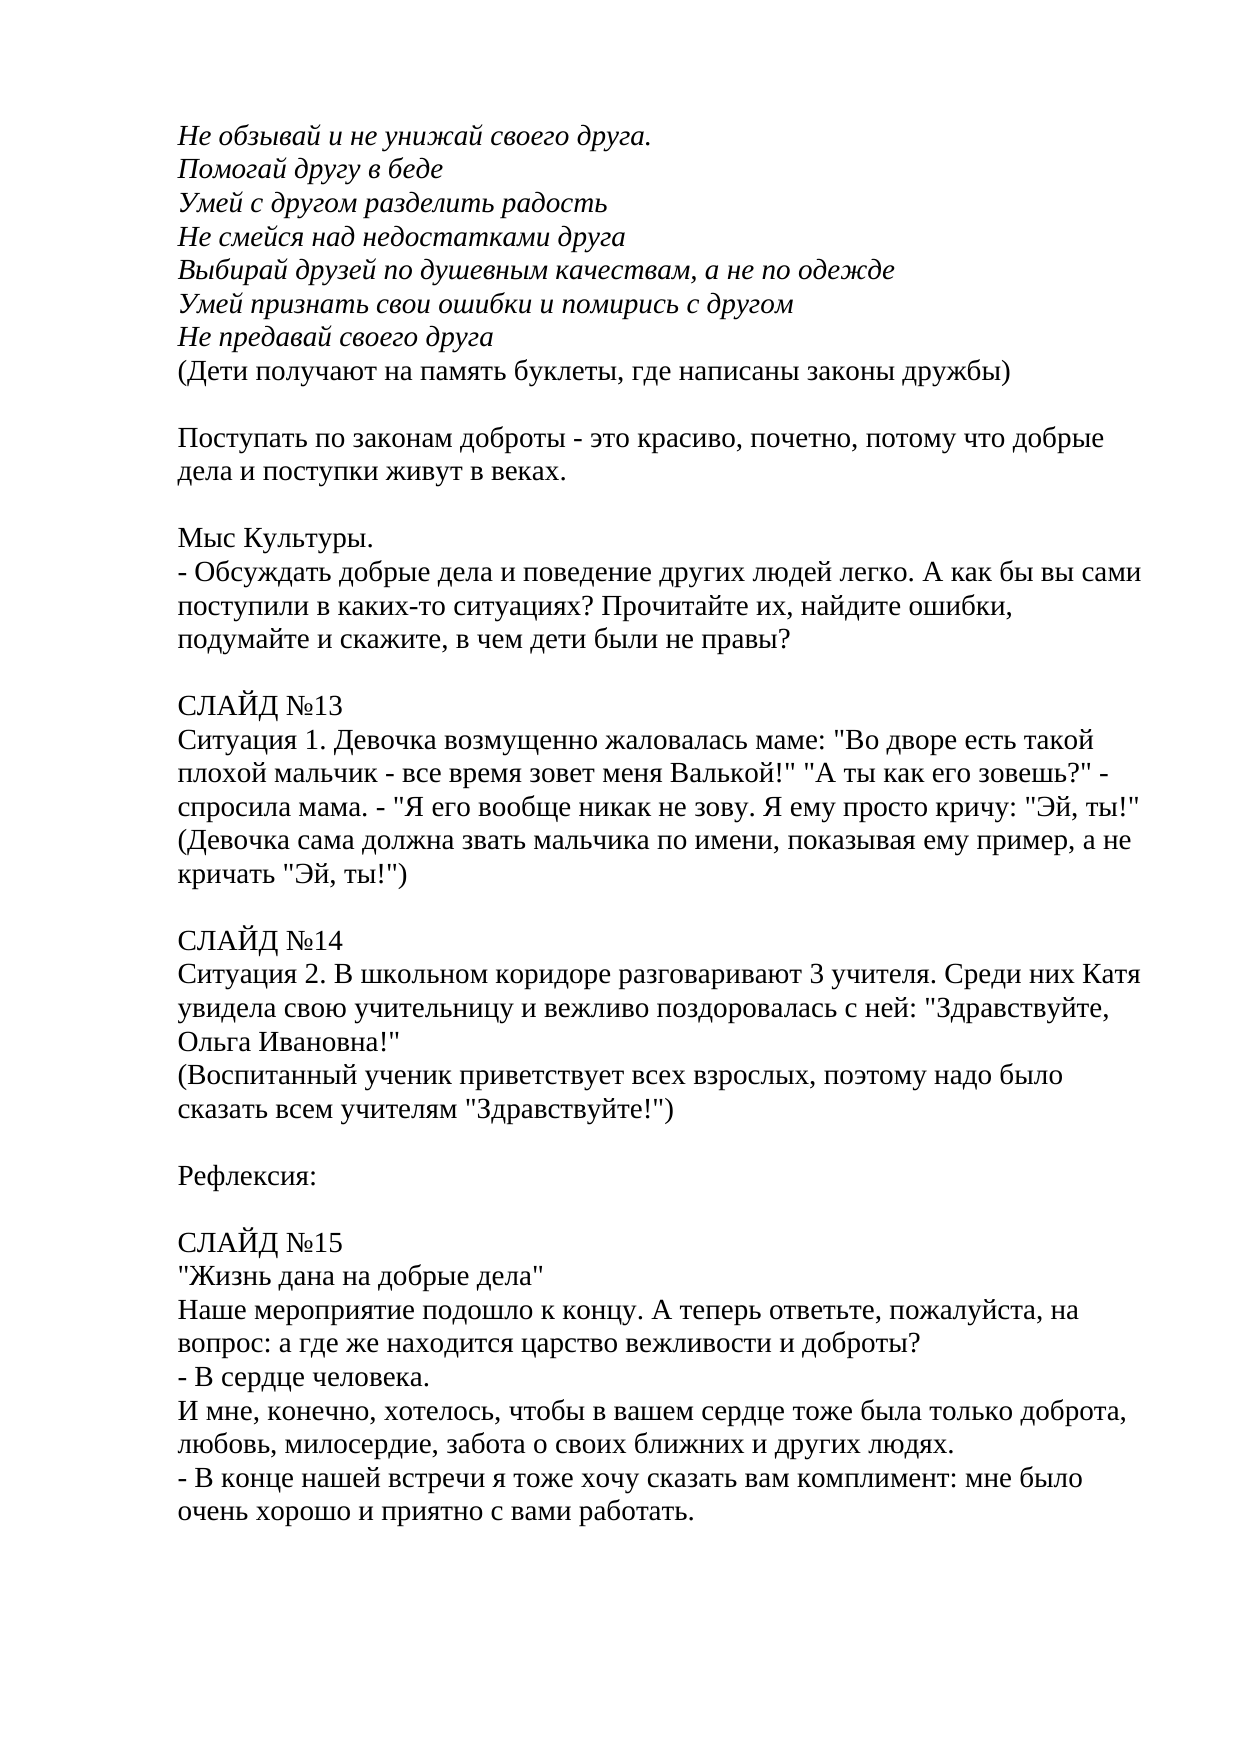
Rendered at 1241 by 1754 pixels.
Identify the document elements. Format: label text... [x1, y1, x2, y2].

text - В конце нашей встречи я тоже хочу сказать вам комплимент: мне было очень хорошо и приятно с вами работать. [177, 1460, 1152, 1527]
text СЛАЙД №14 [177, 923, 1152, 957]
text Выбирай друзей по душевным качествам, а не по одежде [177, 252, 1152, 286]
text Ситуация 1. Девочка возмущенно жаловалась маме: "Во дворе есть такой плохой мальчик - все время зовет меня Валькой!" "А ты как его зовешь?" - спросила мама. - "Я его вообще никак не зову. Я ему просто кричу: "Эй, ты!" [177, 722, 1152, 822]
text - В сердце человека. [177, 1359, 1152, 1393]
text Не обзывай и не унижай своего друга. [177, 118, 1152, 152]
text СЛАЙД №13 [177, 688, 1152, 722]
text (Дети получают на память буклеты, где написаны законы дружбы) [177, 353, 1152, 386]
text Наше мероприятие подошло к концу. А теперь ответьте, пожалуйста, на вопрос: а где же находится царство вежливости и доброты? [177, 1292, 1152, 1359]
text "Жизнь дана на добрые дела" [177, 1258, 1152, 1292]
text - Обсуждать добрые дела и поведение других людей легко. А как бы вы сами поступили в каких-то ситуациях? Прочитайте их, найдите ошибки, подумайте и скажите, в чем дети были не правы? [177, 554, 1152, 655]
text СЛАЙД №15 [177, 1225, 1152, 1258]
text Мыс Культуры. [177, 521, 1152, 554]
text Не предавай своего друга [177, 319, 1152, 353]
text Ситуация 2. В школьном коридоре разговаривают 3 учителя. Среди них Катя увидела свою учительницу и вежливо поздоровалась с ней: "Здравствуйте, Ольга Ивановна!" [177, 957, 1152, 1057]
text Поступать по законам доброты - это красиво, почетно, потому что добрые дела и поступки живут в веках. [177, 420, 1152, 487]
text Помогай другу в беде [177, 152, 1152, 185]
text (Воспитанный ученик приветствует всех взрослых, поэтому надо было сказать всем учителям "Здравствуйте!") [177, 1057, 1152, 1124]
text Не смейся над недостатками друга [177, 219, 1152, 252]
text Рефлексия: [177, 1158, 1152, 1191]
text Умей признать свои ошибки и помирись с другом [177, 286, 1152, 319]
text (Девочка сама должна звать мальчика по имени, показывая ему пример, а не кричать "Эй, ты!") [177, 822, 1152, 889]
text Умей с другом разделить радость [177, 185, 1152, 219]
text И мне, конечно, хотелось, чтобы в вашем сердце тоже была только доброта, любовь, милосердие, забота о своих ближних и других людях. [177, 1393, 1152, 1460]
